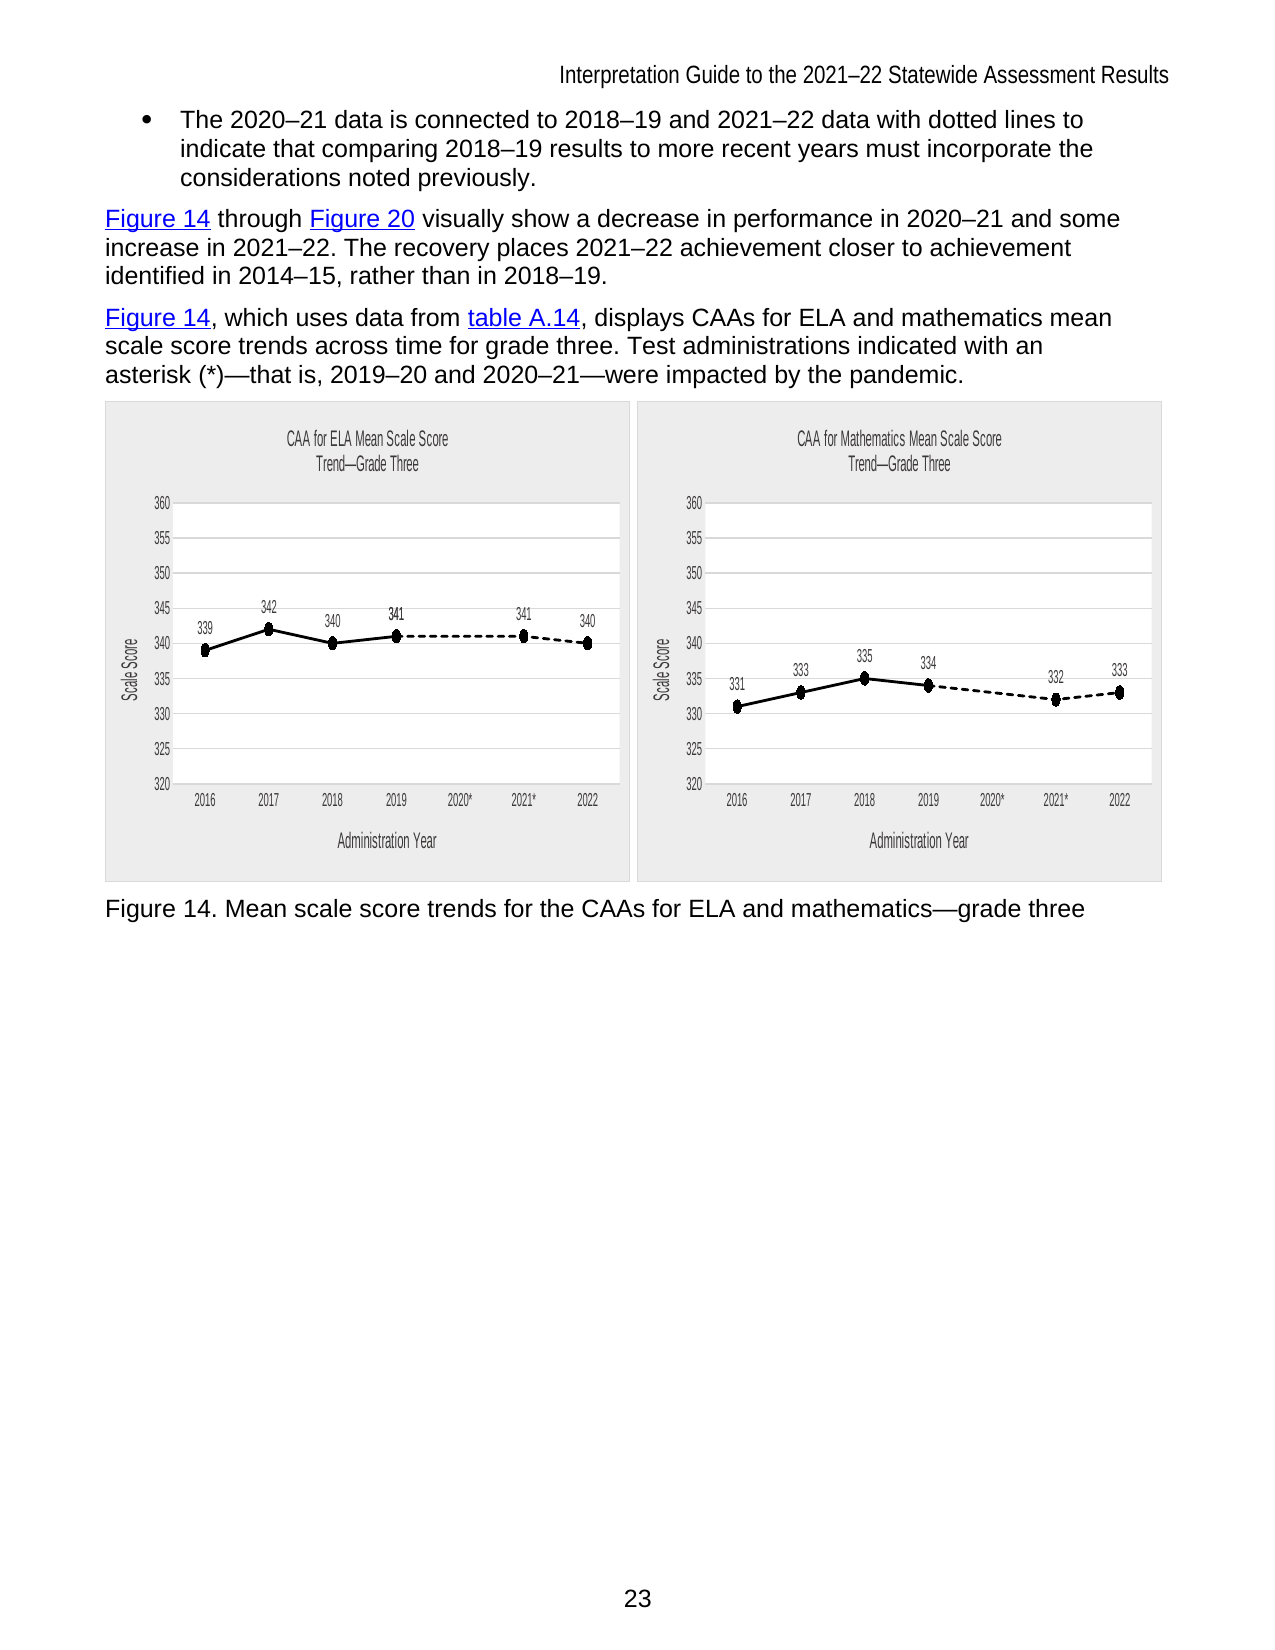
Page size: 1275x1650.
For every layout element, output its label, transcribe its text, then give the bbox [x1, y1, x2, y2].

text Figure 14. Mean scale score trends for the CAAs for ELA and mathematics—grade three [105, 894, 1170, 923]
text Figure 14, which uses data from table A.14, displays CAAs for ELA and mathematics mean scale score trends across time for grade three. Test administrations indicated with an asterisk (*)—that is, 2019–20 and 2020–21—were impacted by the pandemic. [105, 303, 1170, 389]
text Figure 14 through figure 20 visually show a decrease in performance in 2020–21 and some increase in 2021–22. The recovery places 2021–22 achievement closer to achievement identified in 2014–‍15, rather than in 2018–19. [105, 204, 1170, 290]
list The 2020–21 data is connected to 2018–19 and 2021–22 data with dotted lines to indicate that comparing 2018–19 results to more recent years must incorporate the considerations noted previously. [142, 105, 1170, 191]
